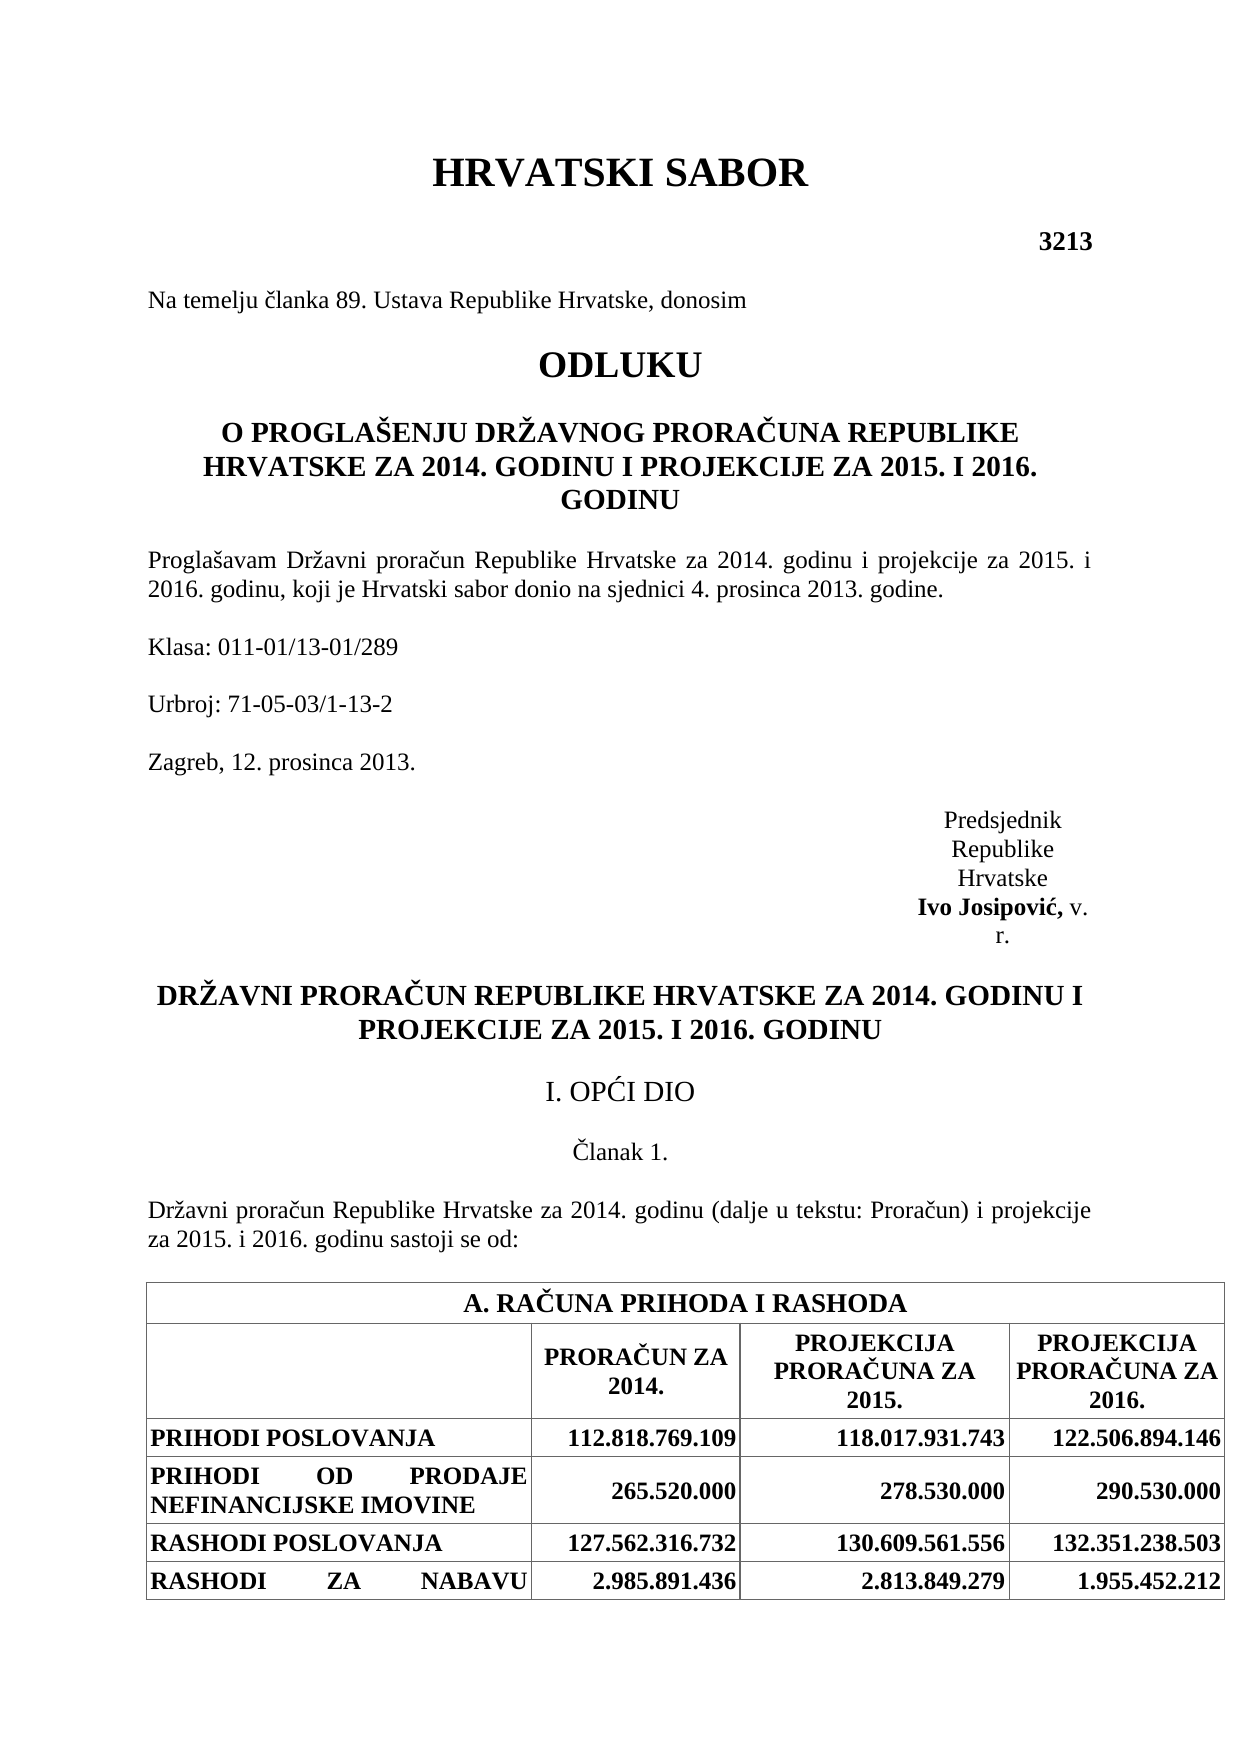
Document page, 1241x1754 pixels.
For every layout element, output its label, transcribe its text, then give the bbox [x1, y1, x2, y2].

table_cell PRIHODI POSLOVANJA [147, 1419, 531, 1456]
text ODLUKU [148, 343, 1093, 386]
table_cell 278.530.000 [741, 1457, 1009, 1523]
table_cell 2.813.849.279 [741, 1562, 1009, 1599]
table_cell [147, 1324, 531, 1418]
text Proglašavam Državni proračun Republike Hrvatske za 2014. godinu i projekcije za 2015. i 2016. godinu, koji je Hrvatski sabor donio na sjednici 4. prosinca 2013. godine. [148, 545, 1093, 602]
text 3213 [148, 225, 1093, 256]
text DRŽAVNI PRORAČUN REPUBLIKE HRVATSKE ZA 2014. GODINU I PROJEKCIJE ZA 2015. I 2016. GODINU [148, 978, 1093, 1045]
table_cell 122.506.894.146 [1010, 1419, 1224, 1456]
text Državni proračun Republike Hrvatske za 2014. godinu (dalje u tekstu: Proračun) i projekcije za 2015. i 2016. godinu sastoji se od: [148, 1195, 1093, 1253]
table_cell 290.530.000 [1010, 1457, 1224, 1523]
text Na temelju članka 89. Ustava Republike Hrvatske, donosim [148, 285, 1093, 314]
table_cell 118.017.931.743 [741, 1419, 1009, 1456]
table_cell 112.818.769.109 [532, 1419, 739, 1456]
table_cell 132.351.238.503 [1010, 1524, 1224, 1561]
table_cell PROJEKCIJA PRORAČUNA ZA 2015. [741, 1324, 1009, 1418]
table_cell PRORAČUN ZA 2014. [532, 1324, 739, 1418]
text I. OPĆI DIO [148, 1074, 1093, 1108]
table_cell RASHODI POSLOVANJA [147, 1524, 531, 1561]
text O PROGLAŠENJU DRŽAVNOG PRORAČUNA REPUBLIKE HRVATSKE ZA 2014. GODINU I PROJEKCIJE ZA 2015. I 2016. GODINU [148, 415, 1093, 516]
text Klasa: 011-01/13-01/289 [148, 632, 1093, 660]
table_cell PRIHODI OD PRODAJE NEFINANCIJSKE IMOVINE [147, 1457, 531, 1523]
text Predsjednik Republike Hrvatske Ivo Josipović, v. r. [913, 805, 1093, 949]
text HRVATSKI SABOR [148, 148, 1093, 196]
text Zagreb, 12. prosinca 2013. [148, 747, 1093, 776]
table_cell 1.955.452.212 [1010, 1562, 1224, 1599]
table_cell 130.609.561.556 [741, 1524, 1009, 1561]
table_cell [147, 1562, 531, 1599]
text Urbroj: 71-05-03/1-13-2 [148, 689, 1093, 718]
table_cell 127.562.316.732 [532, 1524, 739, 1561]
table_cell PROJEKCIJA PRORAČUNA ZA 2016. [1010, 1324, 1224, 1418]
table_cell 2.985.891.436 [532, 1562, 739, 1599]
table_cell 265.520.000 [532, 1457, 739, 1523]
text Članak 1. [148, 1137, 1093, 1166]
table_header A. RAČUNA PRIHODA I RASHODA [147, 1283, 1224, 1322]
